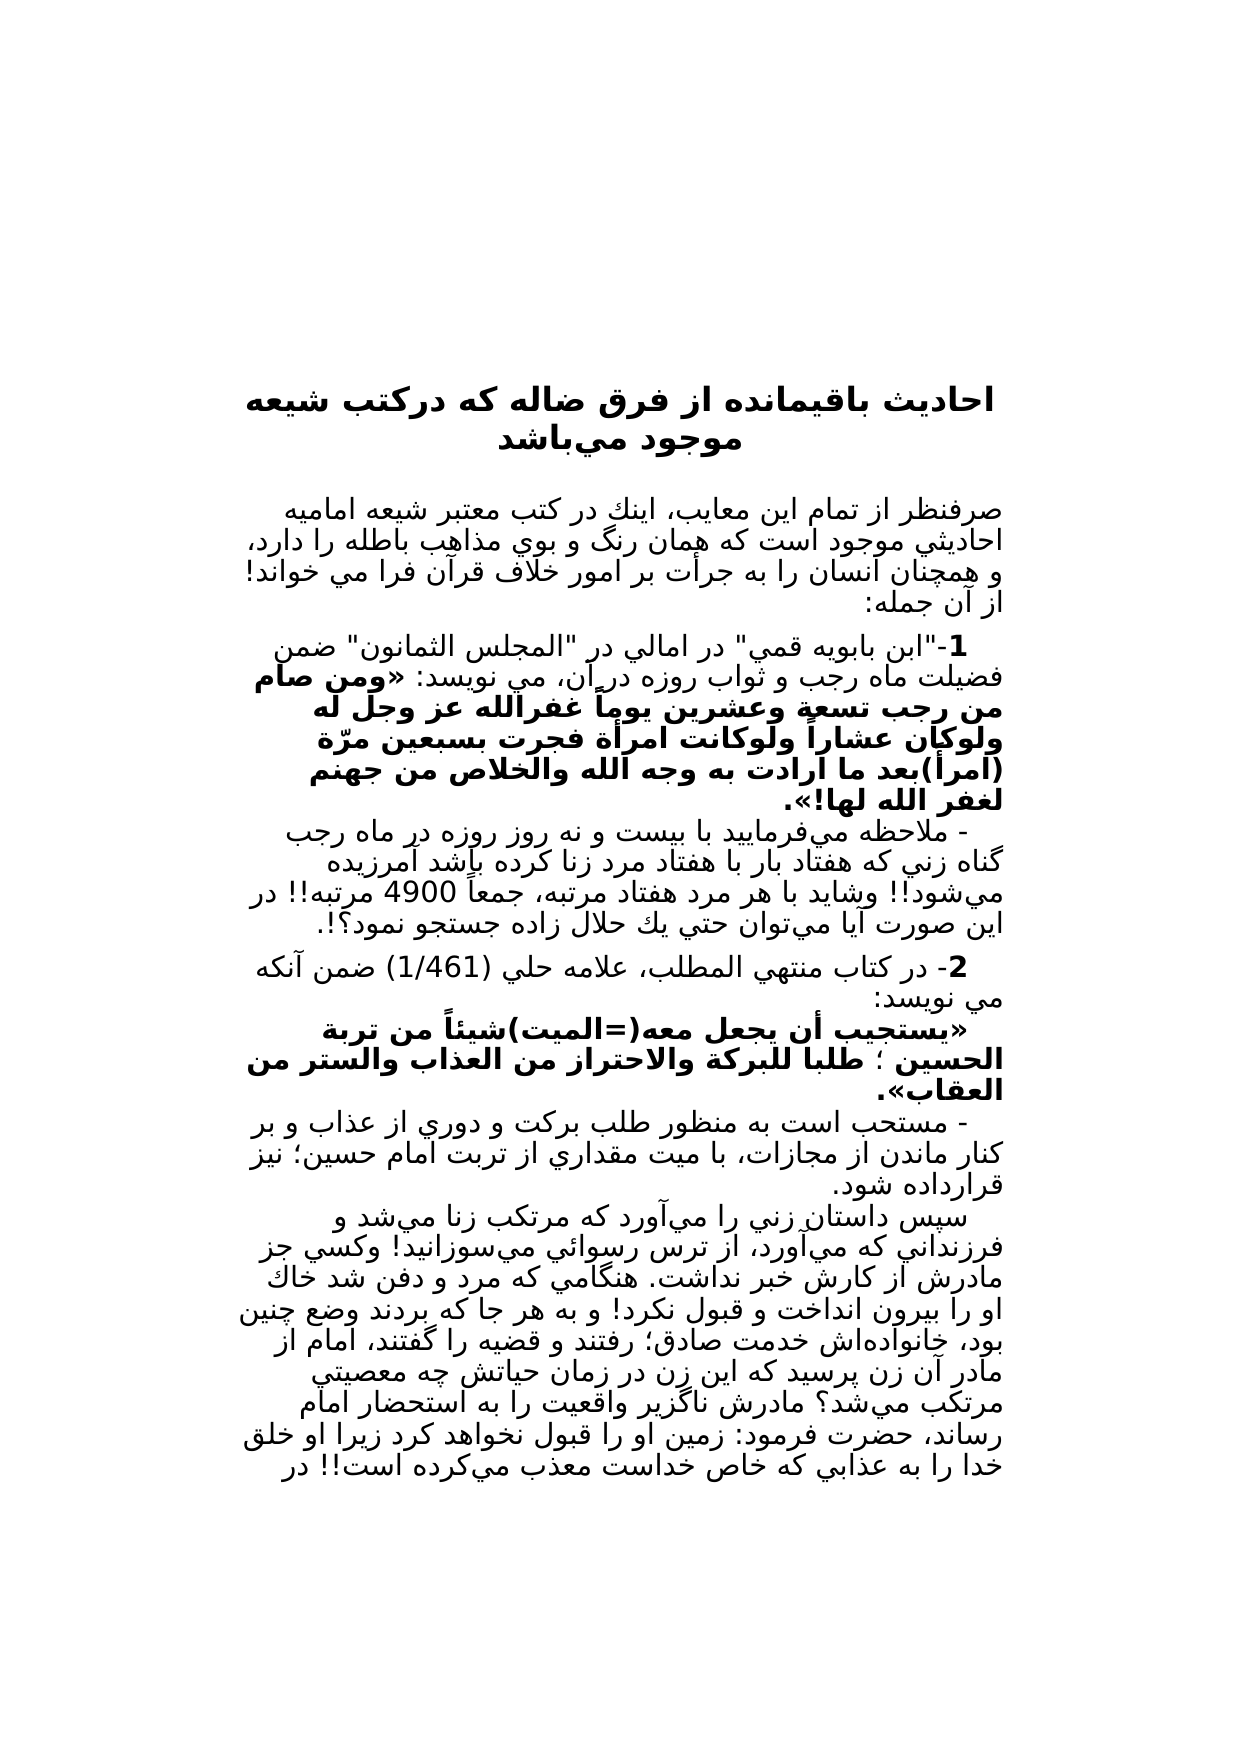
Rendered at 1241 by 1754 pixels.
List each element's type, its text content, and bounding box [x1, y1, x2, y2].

text 1-"ابن بابويه قمي" در امالي در "المجلس الثمانون" ضمن فضيلت ماه رجب و ثواب روزه در آن، مي نويسد: «ومن صام من رجب تسعة وعشرين يوماًً غفرالله عز وجل له ولوكان عشاراً ولوكانت امرأة فجرت بسبعين مرّة (امرأً)بعد ما ارادت به وجه الله والخلاص من جهنم لغفر الله لها!». [236, 631, 1004, 817]
text صرفنظر از تمام اين معايب، اينك در كتب معتبر شيعه اماميه احاديثي موجود است كه همان رنگ و بوي مذاهب باطله را دارد، و همچنان انسان را به جرأت بر امور خلاف قرآن فرا مي خواند! از آن جمله: [236, 495, 1004, 619]
text «يستجيب أن يجعل معه(=الميت)شيئاً من تربة الحسين ؛ طلبا للبركة والاحتراز من العذاب والستر من العقاب». [236, 1015, 1004, 1107]
text - مستحب است به منظور طلب بركت و دوري از عذاب و بر كنار ماندن از مجازات، با ميت مقداري از تربت امام حسين؛ نيز قرارداده شود. [236, 1107, 1004, 1201]
text - ملاحظه مي‌فرماييد با بيست و نه روز روزه در ماه رجب گناه زني كه هفتاد بار با هفتاد مرد زنا كرده باشد آمرزيده مي‌شود!! وشايد با هر مرد هفتاد مرتبه، جمعاً 4900 مرتبه!! در اين صورت آيا مي‌توان حتي يك حلال زاده جستجو نمود؟!. [236, 817, 1004, 941]
text احاديث باقيمانده از فرق ضاله كه درکتب شيعه موجود مي‌باشد [236, 380, 1004, 458]
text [236, 1201, 1004, 1482]
text 2- در كتاب منتهي المطلب، علامه حلي (1/461) ضمن آنكه مي نويسد: [236, 953, 1004, 1015]
